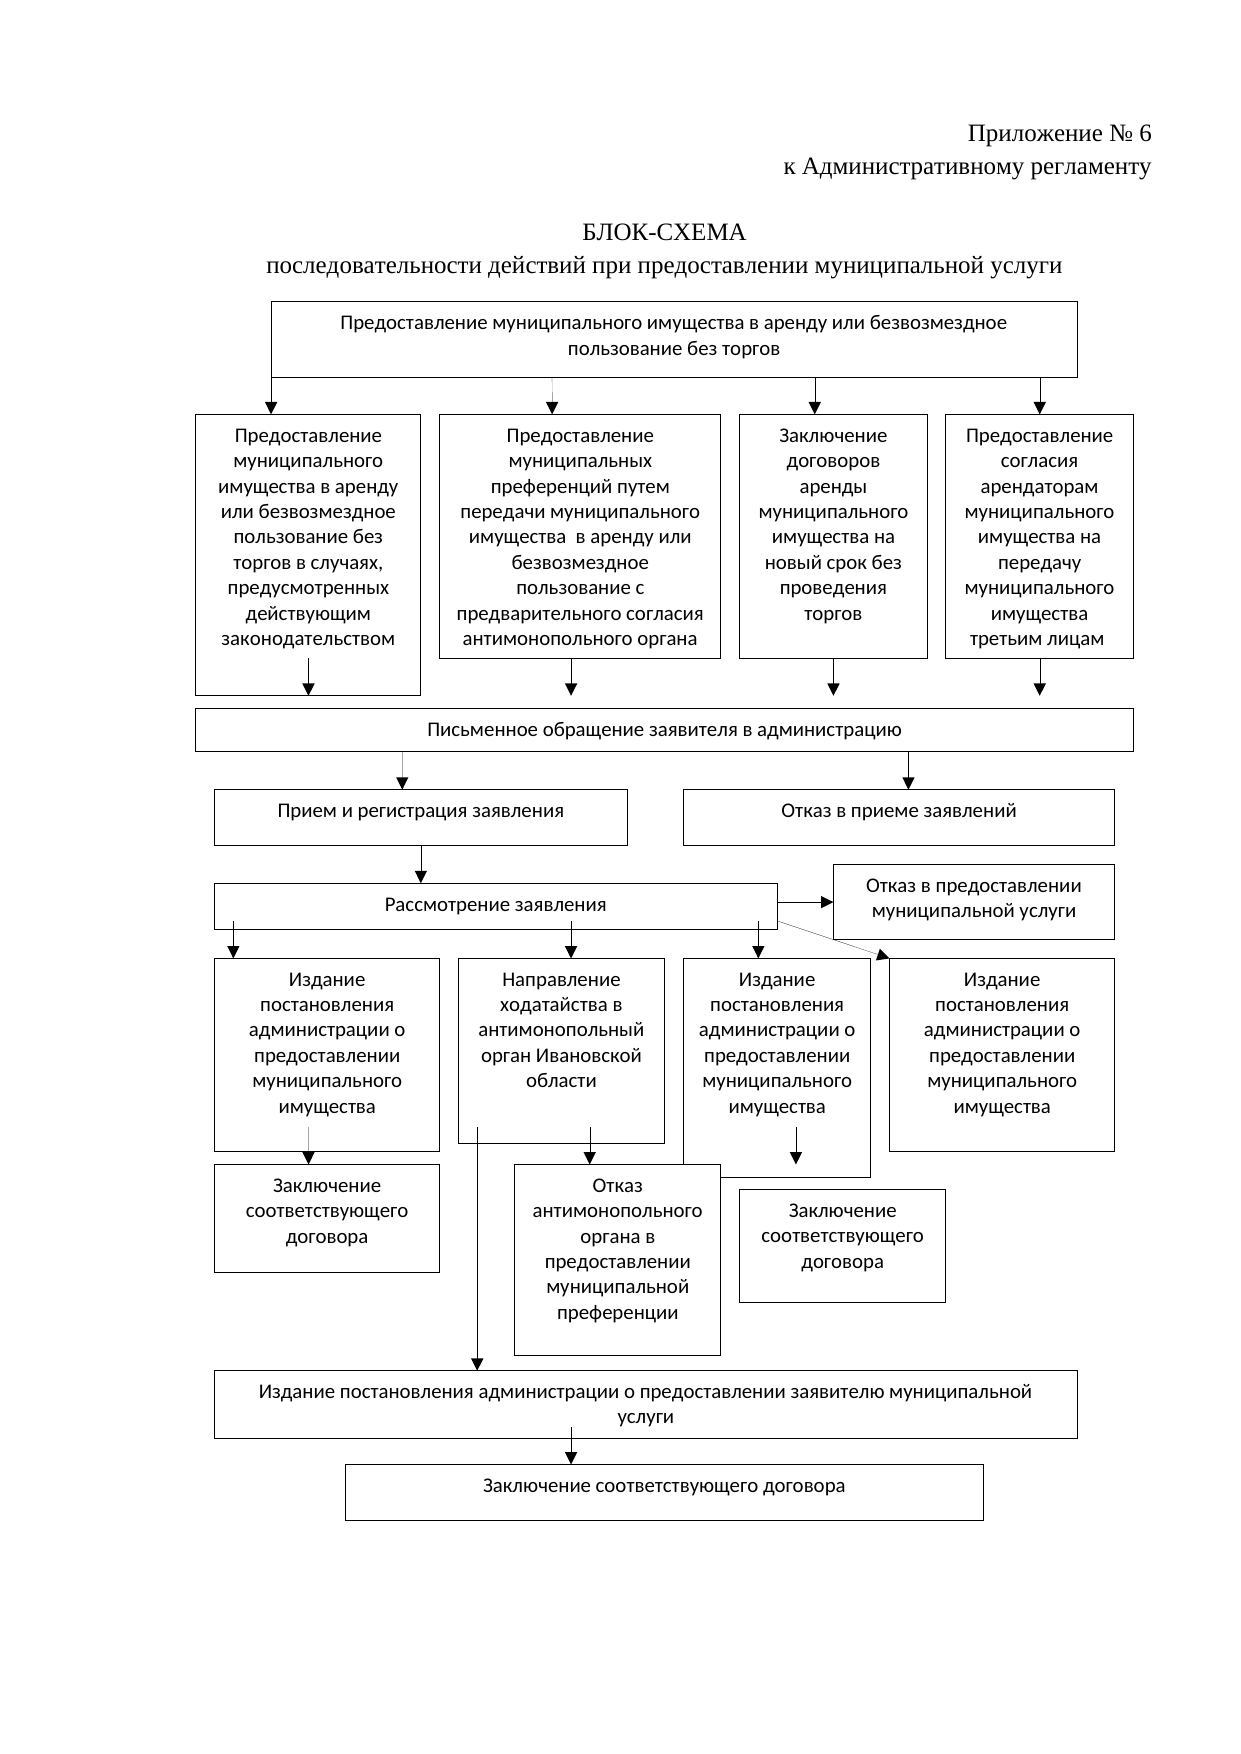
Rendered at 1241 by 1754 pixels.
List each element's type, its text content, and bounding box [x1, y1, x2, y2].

text БЛОК-СХЕМА [177, 217, 1152, 246]
text последовательности действий при предоставлении муниципальной услуги [177, 250, 1152, 279]
text к Административному регламенту [177, 151, 1152, 180]
text Приложение № 6 [177, 118, 1152, 147]
